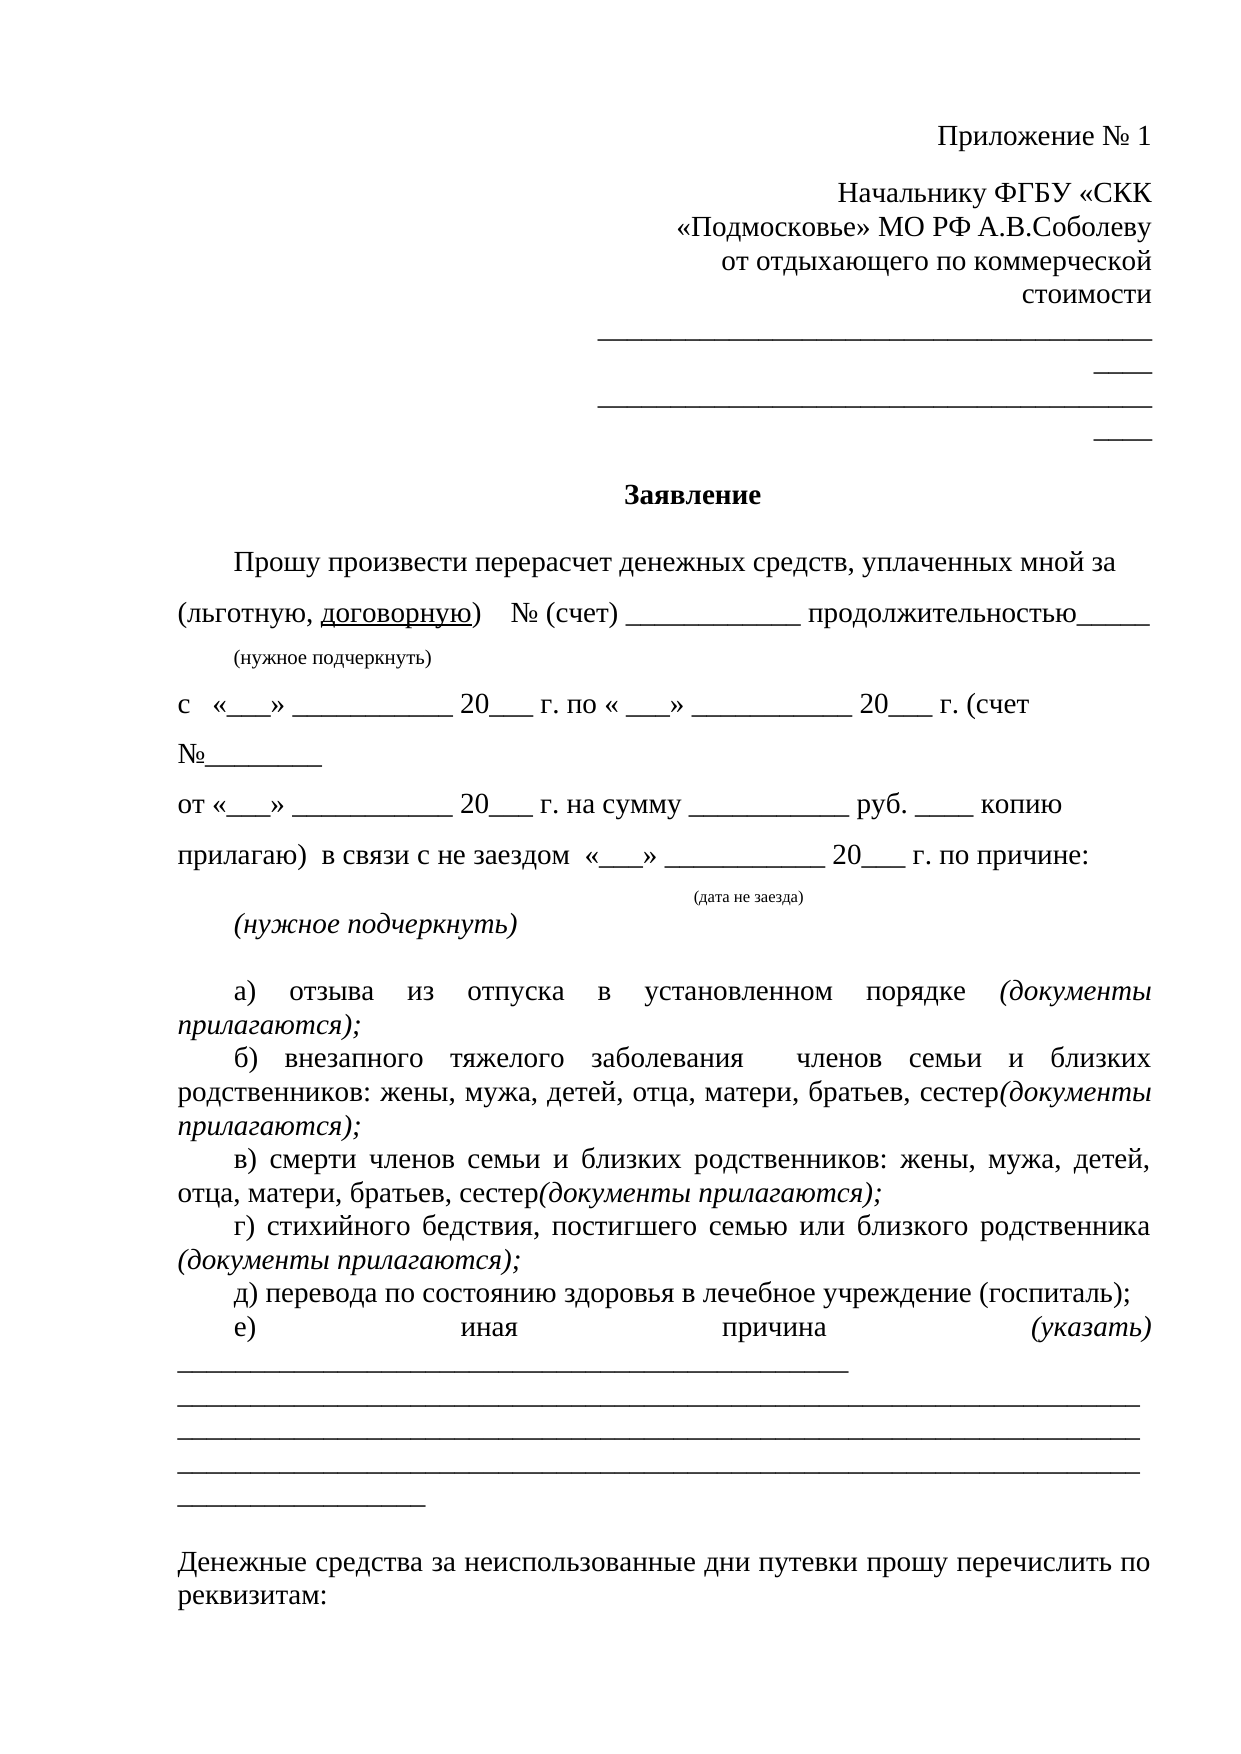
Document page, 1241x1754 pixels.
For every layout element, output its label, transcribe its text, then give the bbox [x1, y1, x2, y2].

text _______________________________________________________________________________________________________________________________________________________________________________________________________________________ [177, 1376, 1152, 1510]
text д) перевода по состоянию здоровья в лечебное учреждение (госпиталь); [177, 1275, 1152, 1309]
text в) смерти членов семьи и близких родственников: жены, мужа, детей, отца, матери, братьев, сестер(документы прилагаются); [177, 1141, 1152, 1208]
text б) внезапного тяжелого заболевания членов семьи и близких родственников: жены, мужа, детей, отца, матери, братьев, сестер(документы прилагаются); [177, 1041, 1152, 1141]
text Прошу произвести перерасчет денежных средств, уплаченных мной за (льготную, договорную) № (счет) ____________ продолжительностью_____ [177, 544, 1152, 628]
text Начальнику ФГБУ «СКК [591, 176, 1152, 209]
text (нужное подчеркнуть) [177, 906, 1152, 940]
text «Подмосковье» МО РФ А.В.Соболеву [591, 209, 1152, 243]
text __________________________________________ __________________________________________ [591, 310, 1152, 444]
text Заявление [177, 477, 1152, 511]
text е) иная причина (указать) ______________________________________________ [177, 1309, 1152, 1376]
text Приложение № 1 [591, 118, 1152, 152]
text (нужное подчеркнуть) с «___» ___________ 20___ г. по « ___» ___________ 20___ г. (счет №________ от «___» ___________ 20___ г. на сумму ___________ руб. ____ копию прилагаю) в связи с не заездом «___» ___________ 20___ г. по причине: [177, 645, 1152, 871]
text г) стихийного бедствия, постигшего семью или близкого родственника (документы прилагаются); [177, 1208, 1152, 1275]
text (дата не заезда) [177, 887, 1152, 906]
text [177, 1544, 1152, 1611]
text а) отзыва из отпуска в установленном порядке (документы прилагаются); [177, 973, 1152, 1041]
text от отдыхающего по коммерческой стоимости [591, 243, 1152, 310]
